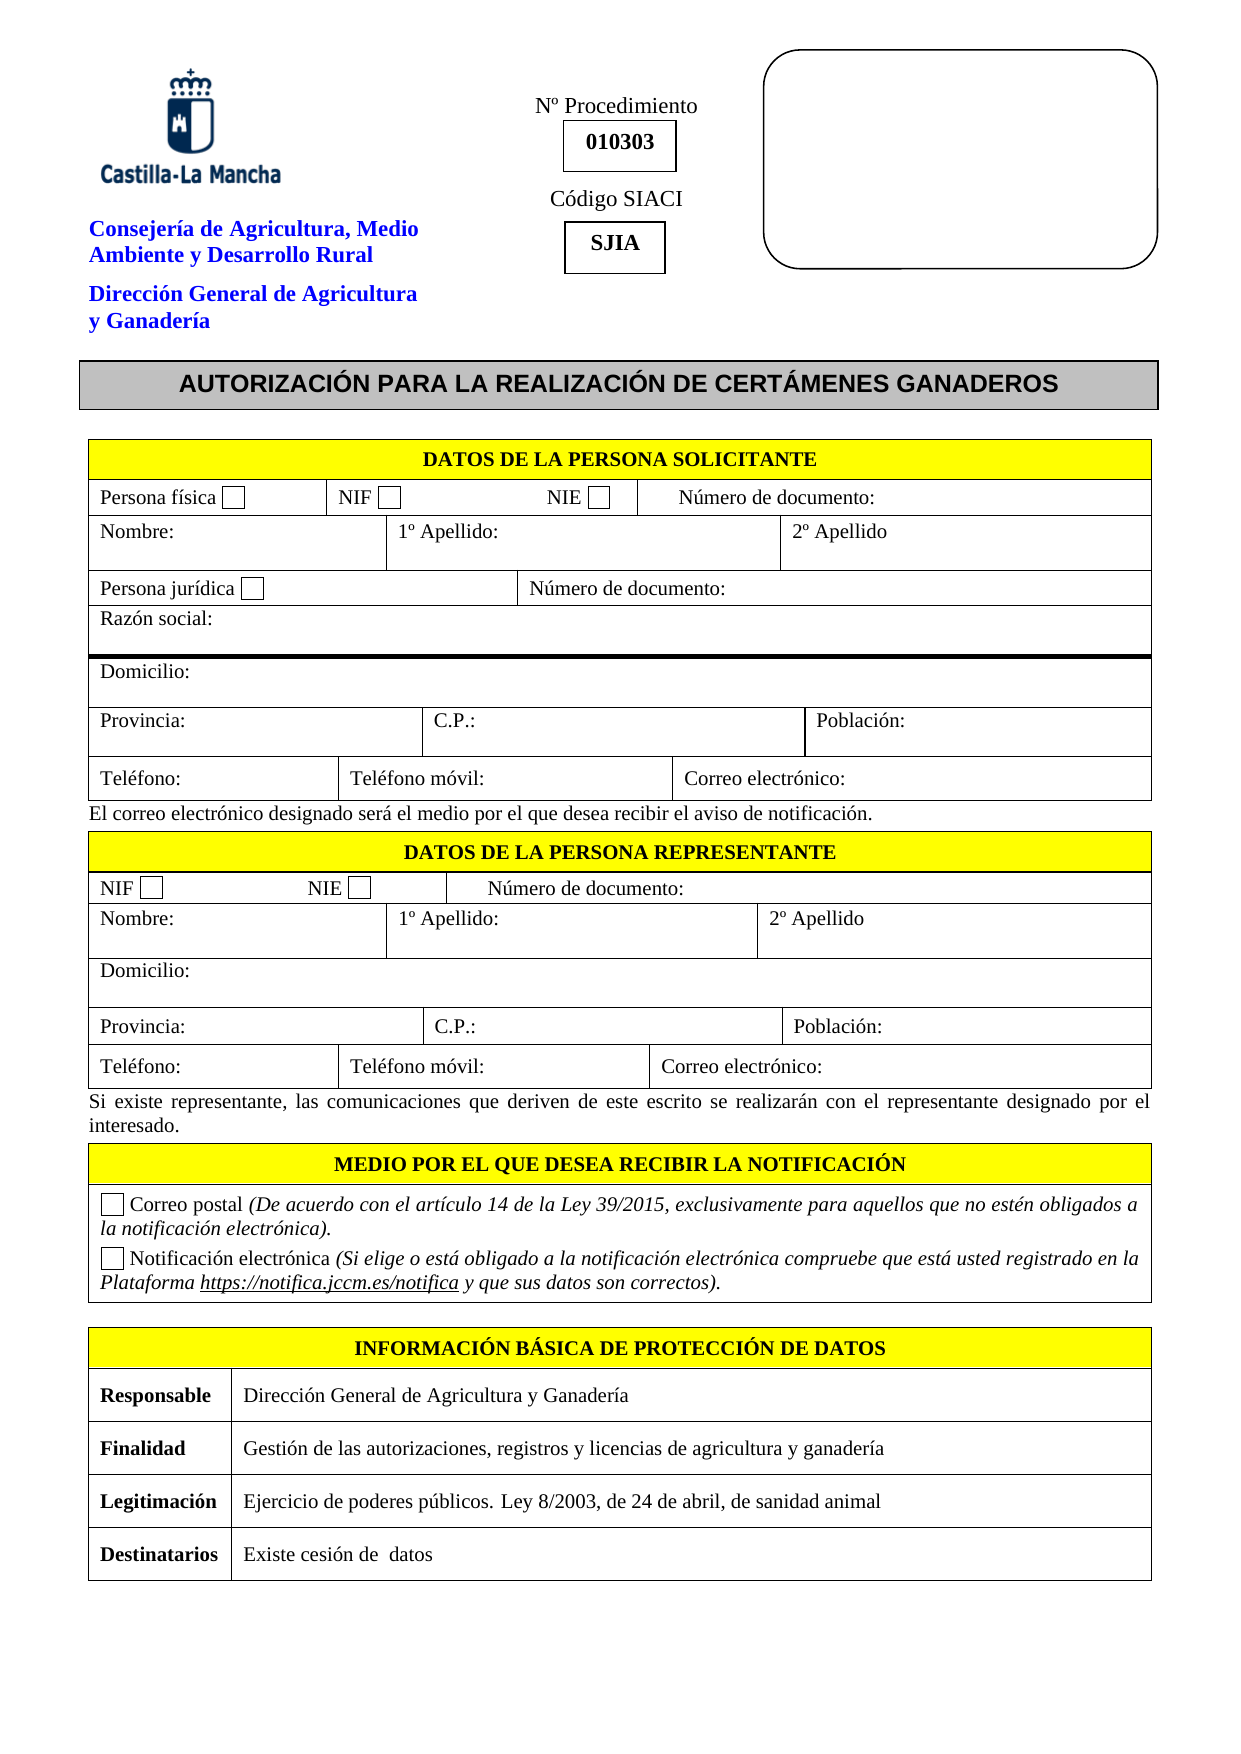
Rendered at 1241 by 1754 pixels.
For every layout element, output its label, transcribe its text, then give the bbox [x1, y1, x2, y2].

table_cell C.P.: [423, 708, 804, 756]
table_cell C.P.: [424, 1008, 782, 1044]
table_cell Legitimación [89, 1475, 231, 1527]
table_cell Destinatarios [89, 1528, 231, 1580]
table_cell Existe cesión de datos [232, 1528, 1151, 1580]
table_cell Población: [783, 1008, 1151, 1044]
table_cell Ejercicio de poderes públicos. Ley 8/2003, de 24 de abril, de sanidad animal [232, 1475, 1151, 1527]
table_cell Persona física [89, 480, 326, 514]
table_cell Correo electrónico: [673, 757, 1151, 799]
table_cell Domicilio: [89, 659, 1151, 707]
table_cell Número de documento: [447, 873, 1151, 902]
table_cell Teléfono móvil: [339, 757, 672, 799]
table_cell 1º Apellido: [387, 516, 780, 569]
table_cell Persona jurídica [89, 571, 517, 605]
table_cell Gestión de las autorizaciones, registros y licencias de agricultura y ganadería [232, 1422, 1151, 1474]
table_cell Teléfono: [89, 757, 338, 799]
table_header DATOS DE LA PERSONA REPRESENTANTE [89, 832, 1151, 871]
table_cell Teléfono: [89, 1045, 338, 1088]
table_cell Razón social: [89, 606, 1151, 654]
table_header INFORMACIÓN BÁSICA DE PROTECCIÓN DE DATOS [89, 1328, 1151, 1367]
table_cell Responsable [89, 1369, 231, 1421]
table_cell 2º Apellido [781, 516, 1151, 569]
table_cell Nombre: [89, 516, 386, 569]
table_cell Provincia: [89, 1008, 423, 1044]
table_cell NIF NIE [89, 873, 446, 902]
text Si existe representante, las comunicaciones que deriven de este escrito se realizarán con el representante designado por el interesado. [89, 1089, 1152, 1137]
table_header MEDIO POR EL QUE DESEA RECIBIR LA NOTIFICACIÓN [89, 1144, 1151, 1183]
table_cell Dirección General de Agricultura y Ganadería [232, 1369, 1151, 1421]
table_cell Nombre: [89, 904, 386, 957]
table_cell Finalidad [89, 1422, 231, 1474]
picture [88, 59, 291, 189]
table_cell 1º Apellido: [387, 904, 757, 957]
table_cell Provincia: [89, 708, 422, 756]
table_cell 2º Apellido [758, 904, 1151, 957]
text El correo electrónico designado será el medio por el que desea recibir el aviso de notificación. [89, 801, 1152, 825]
table_cell Número de documento: [638, 480, 1151, 514]
table_cell Número de documento: [518, 571, 1151, 605]
table_cell NIF NIE [327, 480, 637, 514]
table_cell Población: [806, 708, 1151, 756]
table_cell Teléfono móvil: [339, 1045, 649, 1088]
table_cell Correo postal (De acuerdo con el artículo 14 de la Ley 39/2015, exclusivamente para aquellos que no estén obligados a la notificación electrónica). Notificación electrónica (Si elige o está obligado a la notificación electrónica compruebe que está usted registrado en la Plataforma https://notifica.jccm.es/notifica y que sus datos son correctos). [89, 1185, 1151, 1302]
table_cell Domicilio: [89, 959, 1151, 1007]
table_cell Correo electrónico: [650, 1045, 1151, 1088]
table_header DATOS DE LA PERSONA SOLICITANTE [89, 440, 1151, 479]
